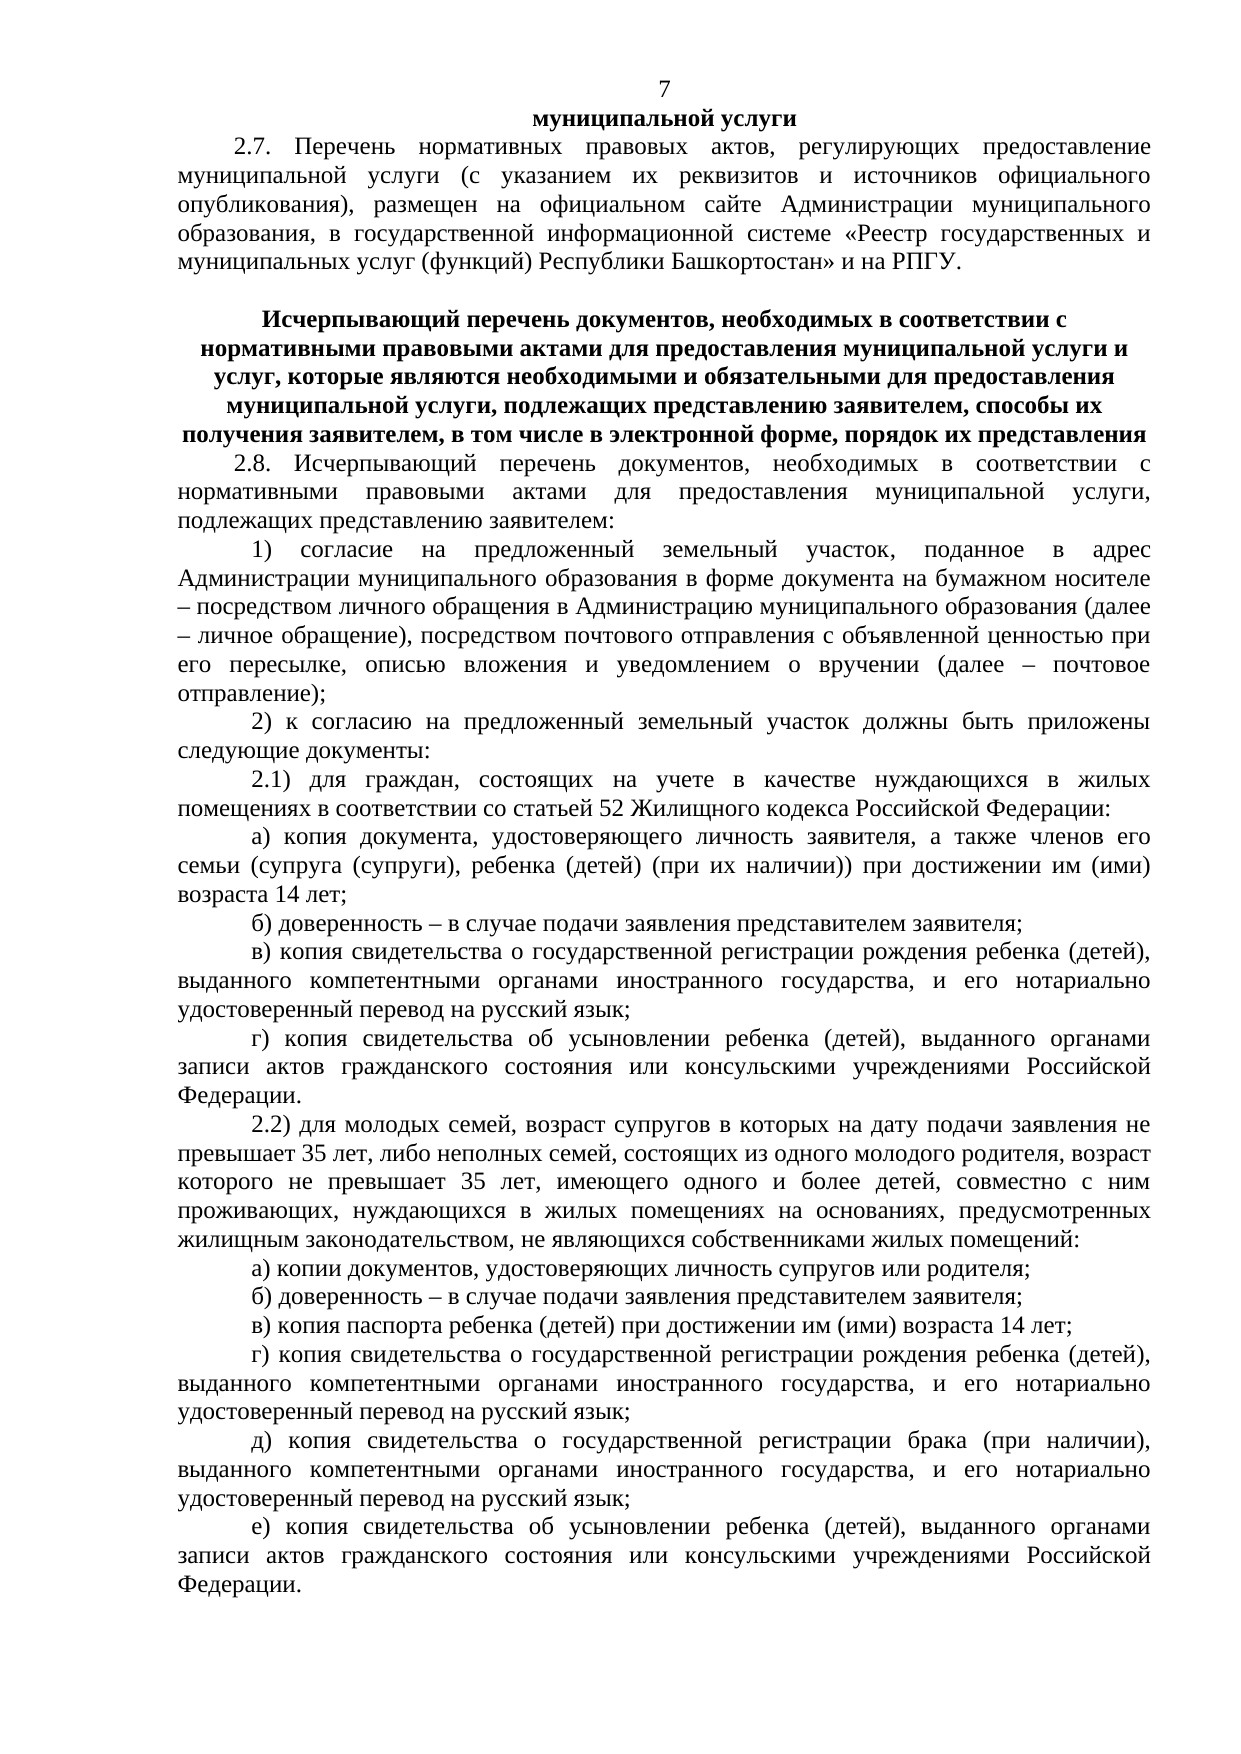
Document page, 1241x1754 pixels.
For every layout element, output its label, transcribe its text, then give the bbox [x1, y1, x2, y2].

text 1) согласие на предложенный земельный участок, поданное в адрес Администрации муниципального образования в форме документа на бумажном носителе – посредством личного обращения в Администрацию муниципального образования (далее – личное обращение), посредством почтового отправления с объявленной ценностью при его пересылке, описью вложения и уведомлением о вручении (далее – почтовое отправление); [177, 534, 1152, 706]
text г) копия свидетельства об усыновлении ребенка (детей), выданного органами записи актов гражданского состояния или консульскими учреждениями Российской Федерации. [177, 1023, 1152, 1109]
title Исчерпывающий перечень документов, необходимых в соответствии с нормативными правовыми актами для предоставления муниципальной услуги и услуг, которые являются необходимыми и обязательными для предоставления [177, 304, 1152, 390]
text в) копия свидетельства о государственной регистрации рождения ребенка (детей), выданного компетентными органами иностранного государства, и его нотариально удостоверенный перевод на русский язык; [177, 936, 1152, 1023]
text 2) к согласию на предложенный земельный участок должны быть приложены следующие документы: [177, 706, 1152, 764]
text а) копии документов, удостоверяющих личность супругов или родителя; [177, 1253, 1152, 1281]
title муниципальной услуги [177, 103, 1152, 131]
text 2.8. Исчерпывающий перечень документов, необходимых в соответствии с нормативными правовыми актами для предоставления муниципальной услуги, подлежащих представлению заявителем: [177, 448, 1152, 534]
text а) копия документа, удостоверяющего личность заявителя, а также членов его семьи (супруга (супруги), ребенка (детей) (при их наличии)) при достижении им (ими) возраста 14 лет; [177, 821, 1152, 908]
text б) доверенность ‒ в случае подачи заявления представителем заявителя; [177, 1281, 1152, 1310]
text в) копия паспорта ребенка (детей) при достижении им (ими) возраста 14 лет; [177, 1310, 1152, 1339]
title муниципальной услуги, подлежащих представлению заявителем, способы их получения заявителем, в том числе в электронной форме, порядок их представления [177, 390, 1152, 448]
text б) доверенность ‒ в случае подачи заявления представителем заявителя; [177, 908, 1152, 936]
text 2.2) для молодых семей, возраст супругов в которых на дату подачи заявления не превышает 35 лет, либо неполных семей, состоящих из одного молодого родителя, возраст которого не превышает 35 лет, имеющего одного и более детей, совместно с ним проживающих, нуждающихся в жилых помещениях на основаниях, предусмотренных жилищным законодательством, не являющихся собственниками жилых помещений: [177, 1109, 1152, 1253]
text 2.7. Перечень нормативных правовых актов, регулирующих предоставление муниципальной услуги (с указанием их реквизитов и источников официального опубликования), размещен на официальном сайте Администрации муниципального образования, в государственной информационной системе «Реестр государственных и муниципальных услуг (функций) Республики Башкортостан» и на РПГУ. [177, 131, 1152, 275]
text 2.1) для граждан, состоящих на учете в качестве нуждающихся в жилых помещениях в соответствии со статьей 52 Жилищного кодекса Российской Федерации: [177, 764, 1152, 821]
